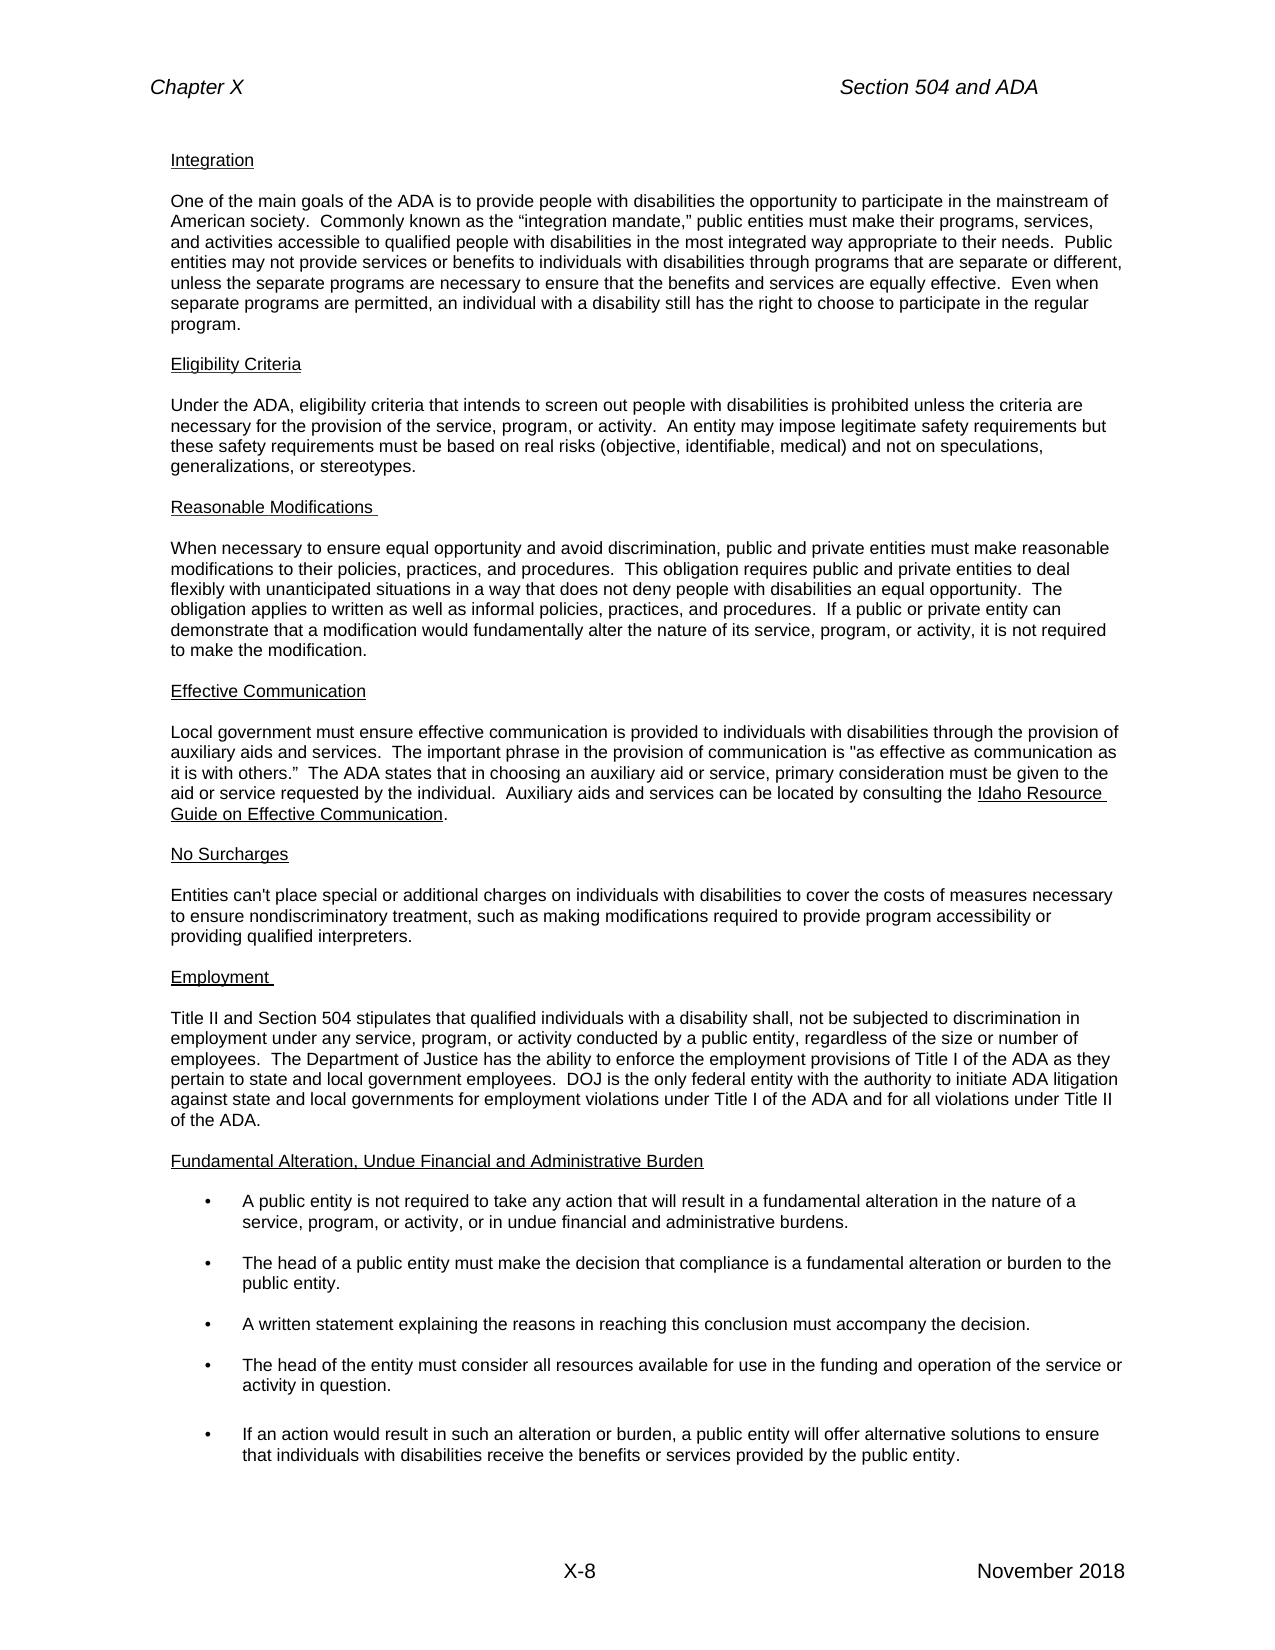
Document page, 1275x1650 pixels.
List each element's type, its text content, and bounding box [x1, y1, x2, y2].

text Local government must ensure effective communication is provided to individuals with disabilities through the provision of auxiliary aids and services. The important phrase in the provision of communication is "as effective as communication as it is with others.” The ADA states that in choosing an auxiliary aid or service, primary consideration must be given to the aid or service requested by the individual. Auxiliary aids and services can be located by consulting the Idaho Resource Guide on Effective Communication. [170, 722, 1125, 824]
text No Surcharges [170, 844, 1125, 864]
text Eligibility Criteria [170, 354, 1125, 374]
list The head of a public entity must make the decision that compliance is a fundamental alteration or burden to the public entity. [204, 1252, 1125, 1293]
text When necessary to ensure equal opportunity and avoid discrimination, public and private entities must make reasonable modifications to their policies, practices, and procedures. This obligation requires public and private entities to deal flexibly with unanticipated situations in a way that does not deny people with disabilities an equal opportunity. The obligation applies to written as well as informal policies, practices, and procedures. If a public or private entity can demonstrate that a modification would fundamentally alter the nature of its service, program, or activity, it is not required to make the modification. [170, 538, 1125, 660]
list The head of the entity must consider all resources available for use in the funding and operation of the service or activity in question. [204, 1354, 1125, 1395]
text Entities can't place special or additional charges on individuals with disabilities to cover the costs of measures necessary to ensure nondiscriminatory treatment, such as making modifications required to provide program accessibility or providing qualified interpreters. [170, 885, 1125, 946]
list A public entity is not required to take any action that will result in a fundamental alteration in the nature of a service, program, or activity, or in undue financial and administrative burdens. [204, 1191, 1125, 1232]
text Employment [170, 967, 1125, 987]
list A written statement explaining the reasons in reaching this conclusion must accompany the decision. [204, 1314, 1125, 1334]
text Effective Communication [170, 681, 1125, 701]
text Reasonable Modifications [170, 497, 1125, 517]
text Fundamental Alteration, Undue Financial and Administrative Burden [170, 1150, 1125, 1171]
text Title II and Section 504 stipulates that qualified individuals with a disability shall, not be subjected to discrimination in employment under any service, program, or activity conducted by a public entity, regardless of the size or number of employees. The Department of Justice has the ability to enforce the employment provisions of Title I of the ADA as they pertain to state and local government employees. DOJ is the only federal entity with the authority to initiate ADA litigation against state and local governments for employment violations under Title I of the ADA and for all violations under Title II of the ADA. [170, 1007, 1125, 1130]
list If an action would result in such an alteration or burden, a public entity will offer alternative solutions to ensure that individuals with disabilities receive the benefits or services provided by the public entity. [204, 1424, 1125, 1465]
text Under the ADA, eligibility criteria that intends to screen out people with disabilities is prohibited unless the criteria are necessary for the provision of the service, program, or activity. An entity may impose legitimate safety requirements but these safety requirements must be based on real risks (objective, identifiable, medical) and not on speculations, generalizations, or stereotypes. [170, 395, 1125, 477]
text One of the main goals of the ADA is to provide people with disabilities the opportunity to participate in the mainstream of American society. Commonly known as the “integration mandate,” public entities must make their programs, services, and activities accessible to qualified people with disabilities in the most integrated way appropriate to their needs. Public entities may not provide services or benefits to individuals with disabilities through programs that are separate or different, unless the separate programs are necessary to ensure that the benefits and services are equally effective. Even when separate programs are permitted, an individual with a disability still has the right to choose to participate in the regular program. [170, 191, 1125, 334]
text Integration [170, 150, 1125, 170]
